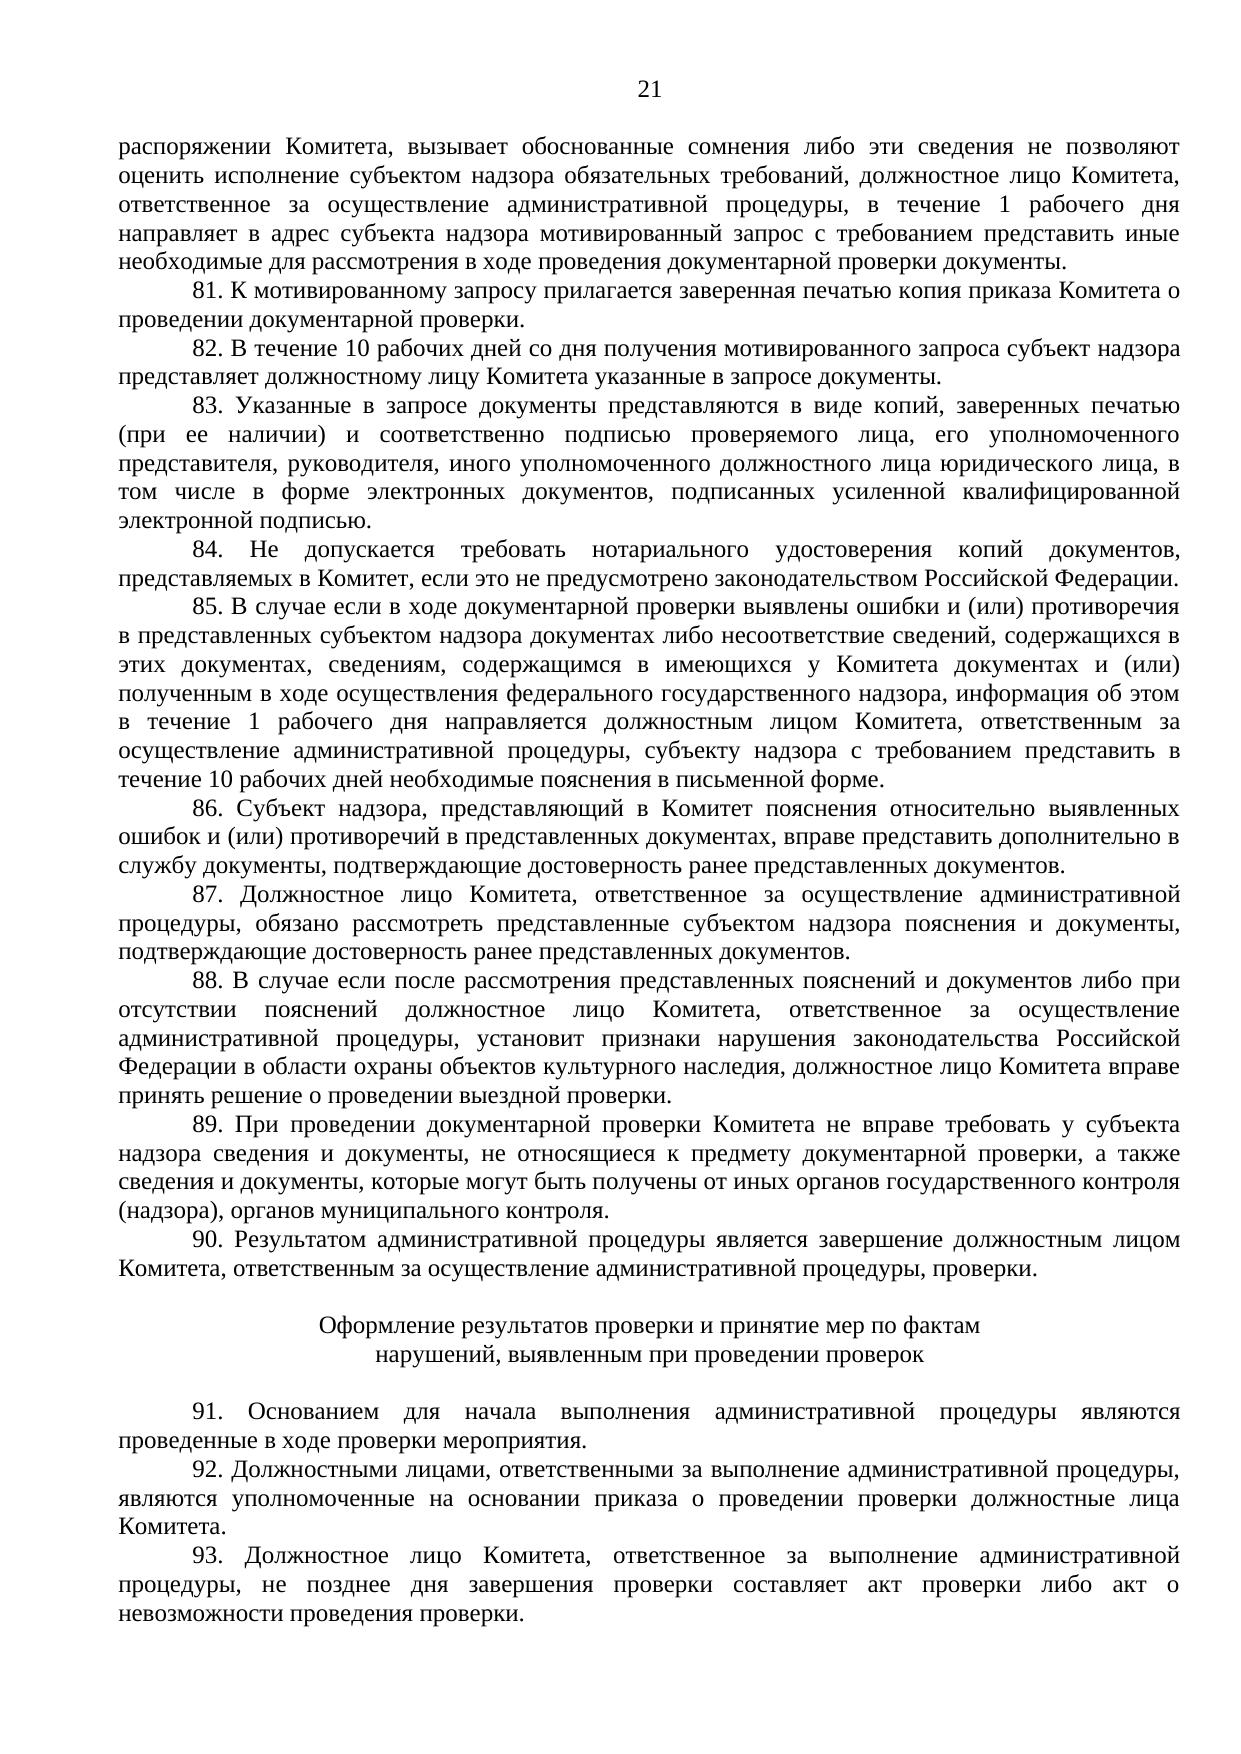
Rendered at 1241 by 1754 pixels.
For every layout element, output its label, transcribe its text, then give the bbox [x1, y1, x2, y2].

text 91. Основанием для начала выполнения административной процедуры являются проведенные в ходе проверки мероприятия. [118, 1396, 1181, 1454]
text 82. В течение 10 рабочих дней со дня получения мотивированного запроса субъект надзора представляет должностному лицу Комитета указанные в запросе документы. [118, 333, 1181, 390]
title нарушений, выявленным при проведении проверок [118, 1339, 1181, 1368]
text 81. К мотивированному запросу прилагается заверенная печатью копия приказа Комитета о проведении документарной проверки. [118, 275, 1181, 333]
title Оформление результатов проверки и принятие мер по фактам [118, 1310, 1181, 1339]
text 86. Субъект надзора, представляющий в Комитет пояснения относительно выявленных ошибок и (или) противоречий в представленных документах, вправе представить дополнительно в службу документы, подтверждающие достоверность ранее представленных документов. [118, 793, 1181, 879]
text 84. Не допускается требовать нотариального удостоверения копий документов, представляемых в Комитет, если это не предусмотрено законодательством Российской Федерации. [118, 534, 1181, 591]
text 85. В случае если в ходе документарной проверки выявлены ошибки и (или) противоречия в представленных субъектом надзора документах либо несоответствие сведений, содержащихся в этих документах, сведениям, содержащимся в имеющихся у Комитета документах и (или) полученным в ходе осуществления федерального государственного надзора, информация об этом в течение 1 рабочего дня направляется должностным лицом Комитета, ответственным за осуществление административной процедуры, субъекту надзора с требованием представить в течение 10 рабочих дней необходимые пояснения в письменной форме. [118, 591, 1181, 793]
text 92. Должностными лицами, ответственными за выполнение административной процедуры, являются уполномоченные на основании приказа о проведении проверки должностные лица Комитета. [118, 1454, 1181, 1540]
text 89. При проведении документарной проверки Комитета не вправе требовать у субъекта надзора сведения и документы, не относящиеся к предмету документарной проверки, а также сведения и документы, которые могут быть получены от иных органов государственного контроля (надзора), органов муниципального контроля. [118, 1109, 1181, 1224]
text 93. Должностное лицо Комитета, ответственное за выполнение административной процедуры, не позднее дня завершения проверки составляет акт проверки либо акт о невозможности проведения проверки. [118, 1540, 1181, 1626]
text 88. В случае если после рассмотрения представленных пояснений и документов либо при отсутствии пояснений должностное лицо Комитета, ответственное за осуществление административной процедуры, установит признаки нарушения законодательства Российской Федерации в области охраны объектов культурного наследия, должностное лицо Комитета вправе принять решение о проведении выездной проверки. [118, 965, 1181, 1109]
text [118, 131, 1181, 275]
text 87. Должностное лицо Комитета, ответственное за осуществление административной процедуры, обязано рассмотреть представленные субъектом надзора пояснения и документы, подтверждающие достоверность ранее представленных документов. [118, 879, 1181, 965]
text 90. Результатом административной процедуры является завершение должностным лицом Комитета, ответственным за осуществление административной процедуры, проверки. [118, 1224, 1181, 1281]
text 83. Указанные в запросе документы представляются в виде копий, заверенных печатью (при ее наличии) и соответственно подписью проверяемого лица, его уполномоченного представителя, руководителя, иного уполномоченного должностного лица юридического лица, в том числе в форме электронных документов, подписанных усиленной квалифицированной электронной подписью. [118, 390, 1181, 534]
